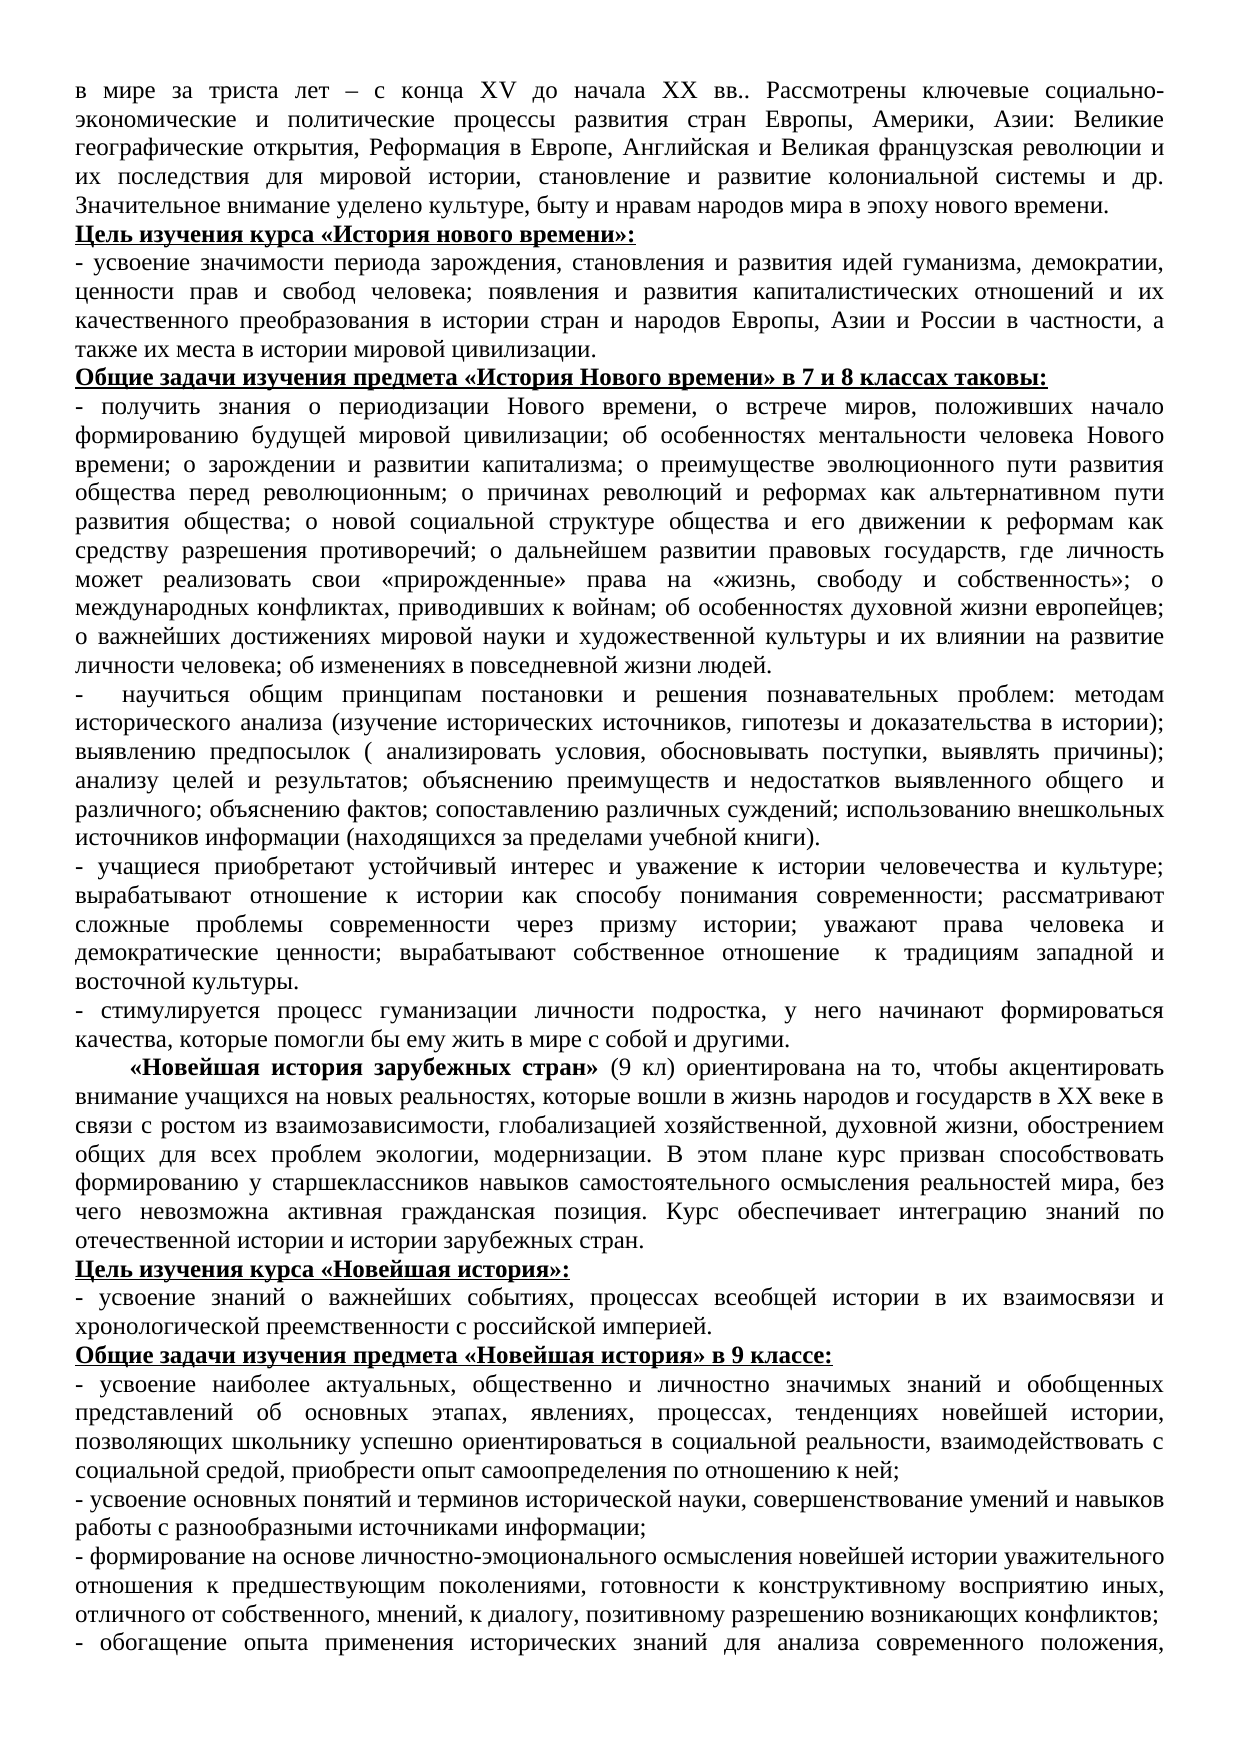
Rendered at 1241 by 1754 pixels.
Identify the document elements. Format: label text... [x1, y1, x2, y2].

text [75, 75, 1165, 219]
text Цель изучения курса «Новейшая история»: [75, 1254, 1165, 1282]
text - формирование на основе личностно-эмоционального осмысления новейшей истории уважительного отношения к предшествующим поколениями, готовности к конструктивному восприятию иных, отличного от собственного, мнений, к диалогу, позитивному разрешению возникающих конфликтов; [75, 1541, 1165, 1627]
text «Новейшая история зарубежных стран» (9 кл) ориентирована на то, чтобы акцентировать внимание учащихся на новых реальностях, которые вошли в жизнь народов и государств в XX веке в связи с ростом из взаимозависимости, глобализацией хозяйственной, духовной жизни, обострением общих для всех проблем экологии, модернизации. В этом плане курс призван способствовать формированию у старшеклассников навыков самостоятельного осмысления реальностей мира, без чего невозможна активная гражданская позиция. Курс обеспечивает интеграцию знаний по отечественной истории и истории зарубежных стран. [75, 1052, 1165, 1254]
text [75, 1627, 1165, 1656]
text - получить знания о периодизации Нового времени, о встрече миров, положивших начало формированию будущей мировой цивилизации; об особенностях ментальности человека Нового времени; о зарождении и развитии капитализма; о преимуществе эволюционного пути развития общества перед революционным; о причинах революций и реформах как альтернативном пути развития общества; о новой социальной структуре общества и его движении к реформам как средству разрешения противоречий; о дальнейшем развитии правовых государств, где личность может реализовать свои «прирожденные» права на «жизнь, свободу и собственность»; о международных конфликтах, приводивших к войнам; об особенностях духовной жизни европейцев; о важнейших достижениях мировой науки и художественной культуры и их влиянии на развитие личности человека; об изменениях в повседневной жизни людей. [75, 391, 1165, 679]
text - стимулируется процесс гуманизации личности подростка, у него начинают формироваться качества, которые помогли бы ему жить в мире с собой и другими. [75, 995, 1165, 1052]
text - учащиеся приобретают устойчивый интерес и уважение к истории человечества и культуре; вырабатывают отношение к истории как способу понимания современности; рассматривают сложные проблемы современности через призму истории; уважают права человека и демократические ценности; вырабатывают собственное отношение к традициям западной и восточной культуры. [75, 851, 1165, 995]
text - усвоение значимости периода зарождения, становления и развития идей гуманизма, демократии, ценности прав и свобод человека; появления и развития капиталистических отношений и их качественного преобразования в истории стран и народов Европы, Азии и России в частности, а также их места в истории мировой цивилизации. [75, 247, 1165, 362]
text - усвоение основных понятий и терминов исторической науки, совершенствование умений и навыков работы с разнообразными источниками информации; [75, 1484, 1165, 1541]
text - усвоение знаний о важнейших событиях, процессах всеобщей истории в их взаимосвязи и хронологической преемственности с российской империей. [75, 1282, 1165, 1340]
text Общие задачи изучения предмета «Новейшая история» в 9 классе: [75, 1340, 1165, 1369]
text - усвоение наиболее актуальных, общественно и личностно значимых знаний и обобщенных представлений об основных этапах, явлениях, процессах, тенденциях новейшей истории, позволяющих школьнику успешно ориентироваться в социальной реальности, взаимодействовать с социальной средой, приобрести опыт самоопределения по отношению к ней; [75, 1369, 1165, 1484]
text - научиться общим принципам постановки и решения познавательных проблем: методам исторического анализа (изучение исторических источников, гипотезы и доказательства в истории); выявлению предпосылок ( анализировать условия, обосновывать поступки, выявлять причины); анализу целей и результатов; объяснению преимуществ и недостатков выявленного общего и различного; объяснению фактов; сопоставлению различных суждений; использованию внешкольных источников информации (находящихся за пределами учебной книги). [75, 679, 1165, 851]
text Цель изучения курса «История нового времени»: [75, 219, 1165, 247]
text Общие задачи изучения предмета «История Нового времени» в 7 и 8 классах таковы: [75, 362, 1165, 391]
